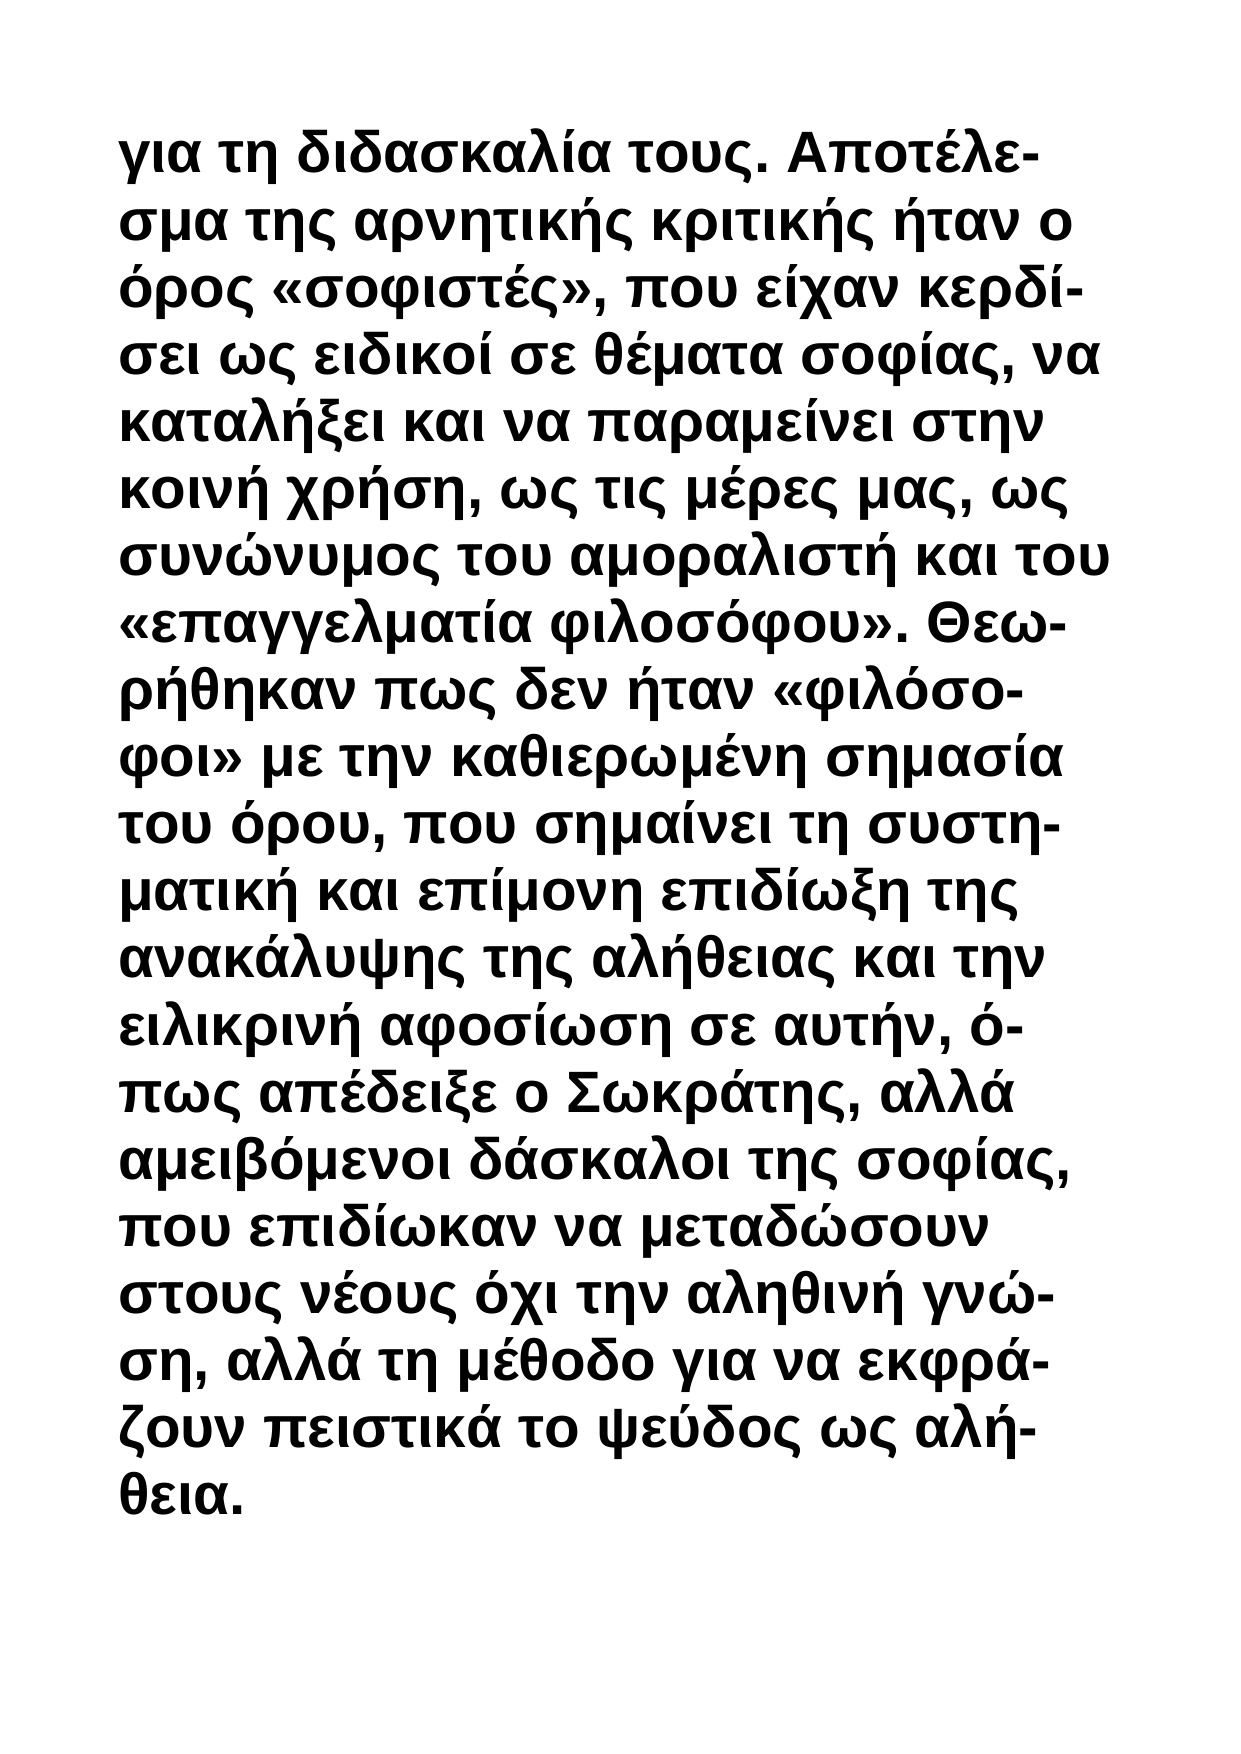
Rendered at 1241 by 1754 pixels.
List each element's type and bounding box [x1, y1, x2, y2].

text [118, 118, 1122, 1527]
